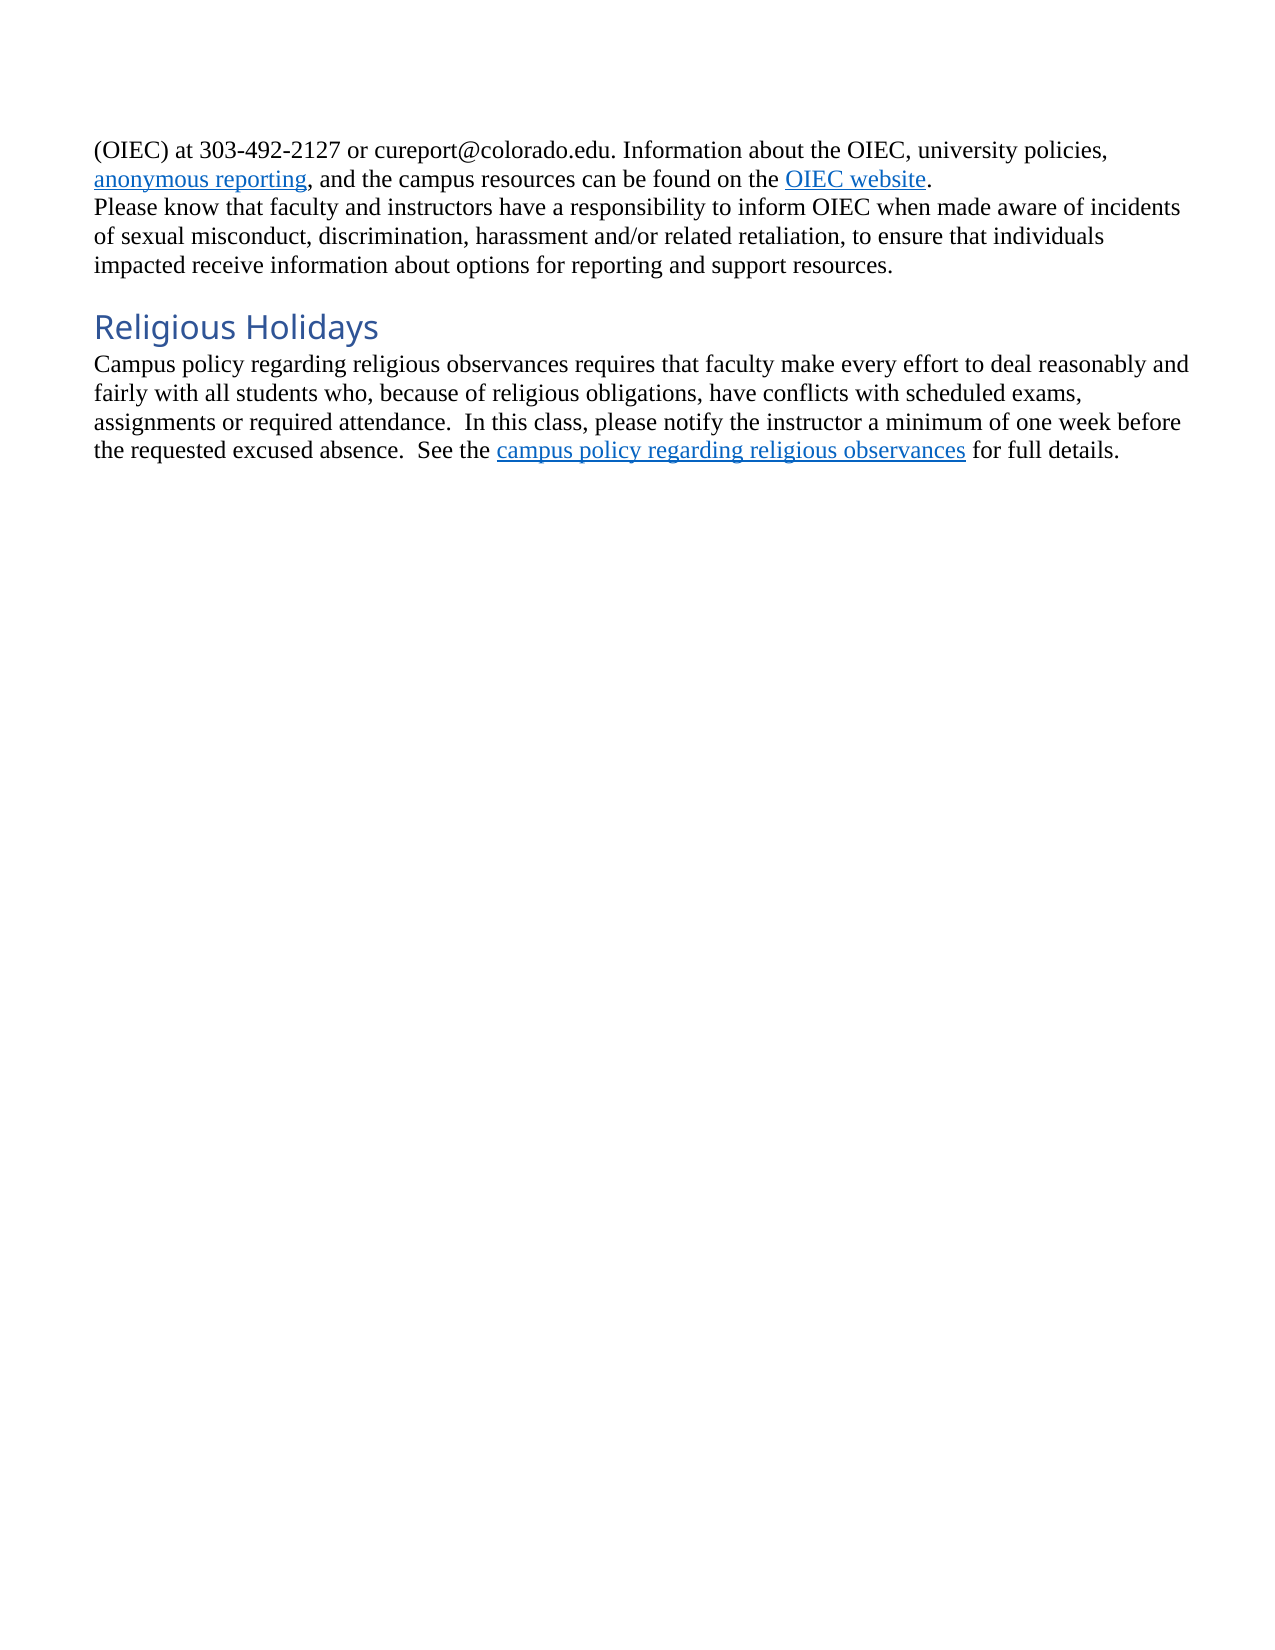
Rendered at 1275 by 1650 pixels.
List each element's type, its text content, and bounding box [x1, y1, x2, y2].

text Campus policy regarding religious observances requires that faculty make every effort to deal reasonably and fairly with all students who, because of religious obligations, have conflicts with scheduled exams, assignments or required attendance. In this class, please notify the instructor a minimum of one week before the requested excused absence. See the campus policy regarding religious observances for full details. [94, 349, 1191, 464]
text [94, 135, 1191, 192]
text Please know that faculty and instructors have a responsibility to inform OIEC when made aware of incidents of sexual misconduct, discrimination, harassment and/or related retaliation, to ensure that individuals impacted receive information about options for reporting and support resources. [94, 192, 1191, 279]
text Religious Holidays [94, 304, 1191, 349]
